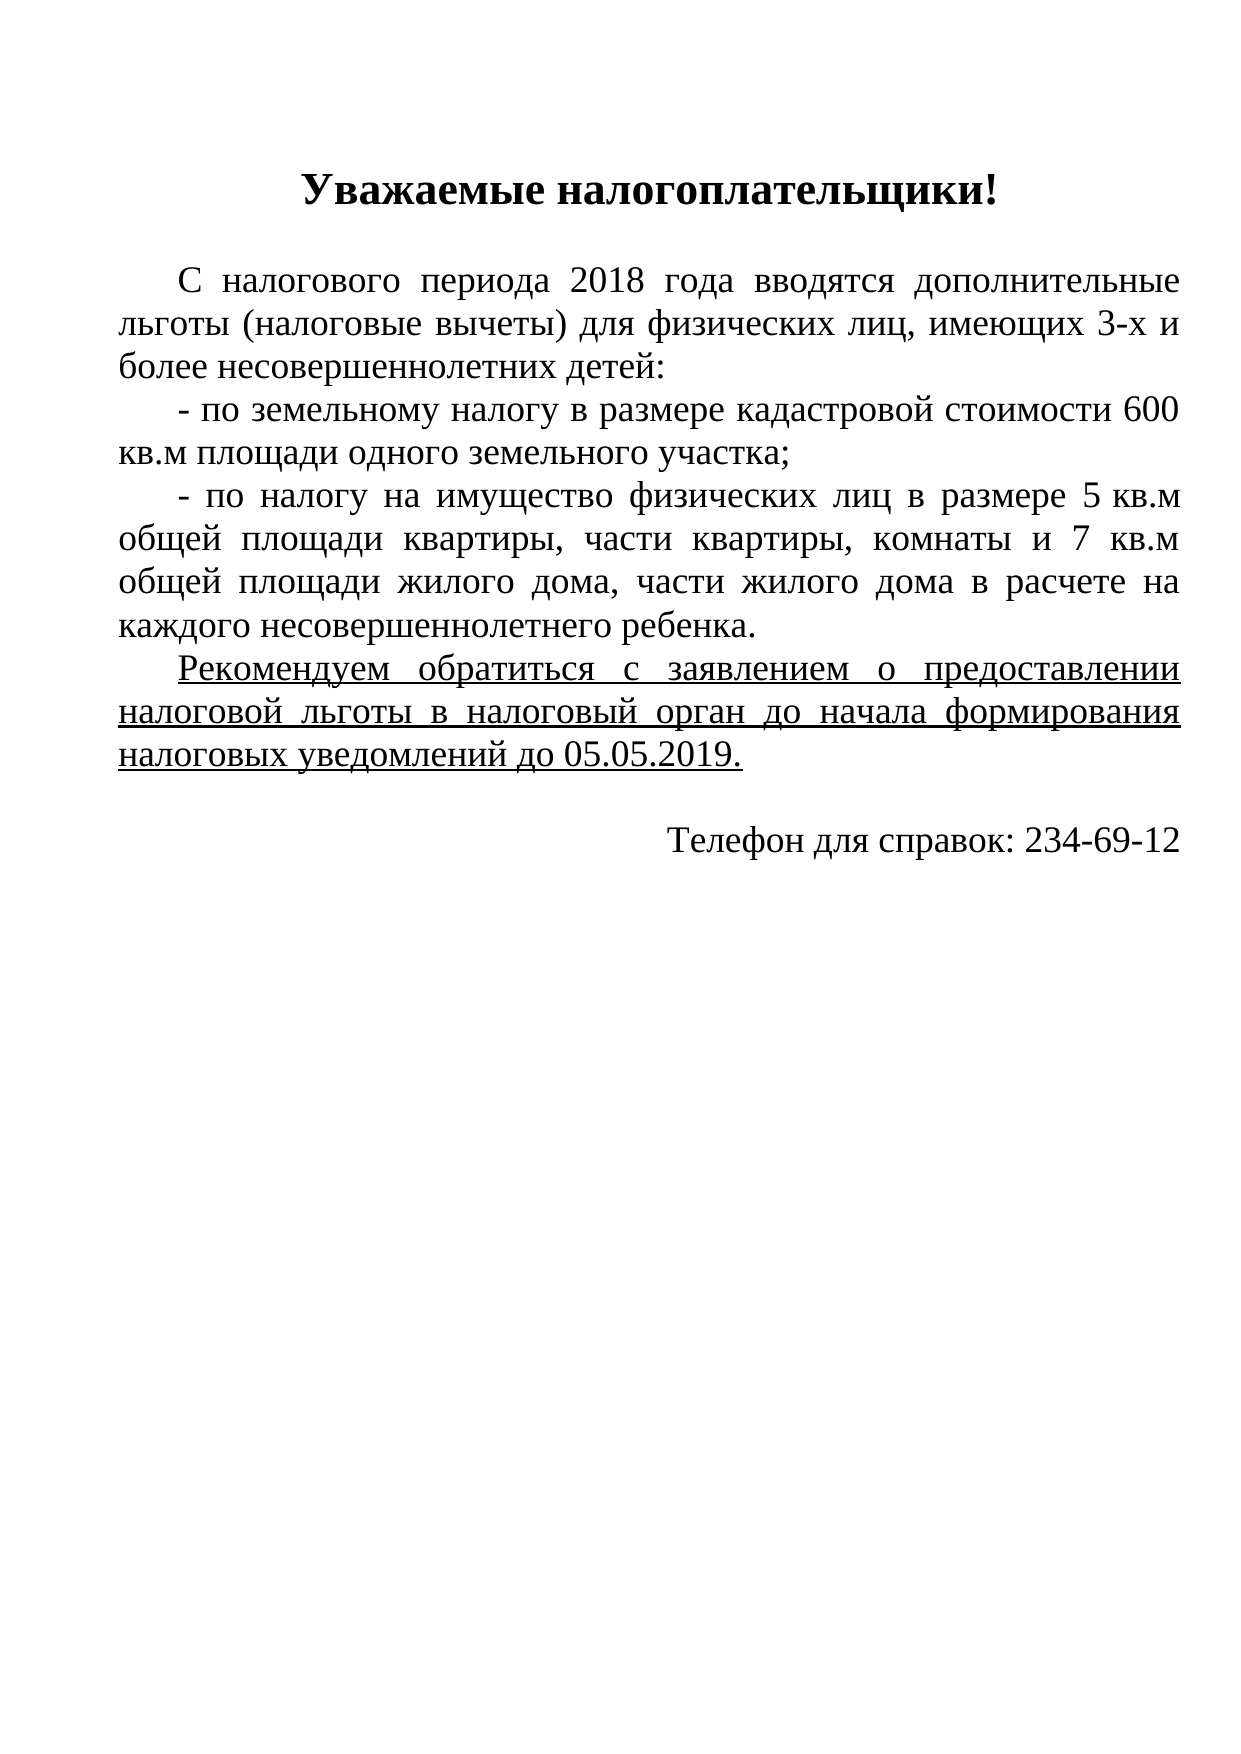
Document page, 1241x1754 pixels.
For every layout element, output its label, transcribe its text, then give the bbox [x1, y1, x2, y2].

text - по налогу на имущество физических лиц в размере 5 кв.м общей площади квартиры, части квартиры, комнаты и 7 кв.м общей площади жилого дома, части жилого дома в расчете на каждого несовершеннолетнего ребенка. [118, 473, 1181, 645]
text Рекомендуем обратиться с заявлением о предоставлении налоговой льготы в налоговый орган до начала формирования налоговых уведомлений до 05.05.2019. [118, 645, 1181, 725]
text Уважаемые налогоплательщики! [118, 161, 1181, 214]
text Телефон для справок: 234-69-12 [118, 818, 1181, 861]
text Рекомендуем обратиться с заявлением о предоставлении налоговой льготы в налоговый орган до начала формирования налоговых уведомлений до 05.05.2019. [118, 728, 1181, 774]
text - по земельному налогу в размере кадастровой стоимости 600 кв.м площади одного земельного участка; [118, 386, 1181, 473]
text С налогового периода 2018 года вводятся дополнительные льготы (налоговые вычеты) для физических лиц, имеющих 3-х и более несовершеннолетних детей: [118, 257, 1181, 386]
